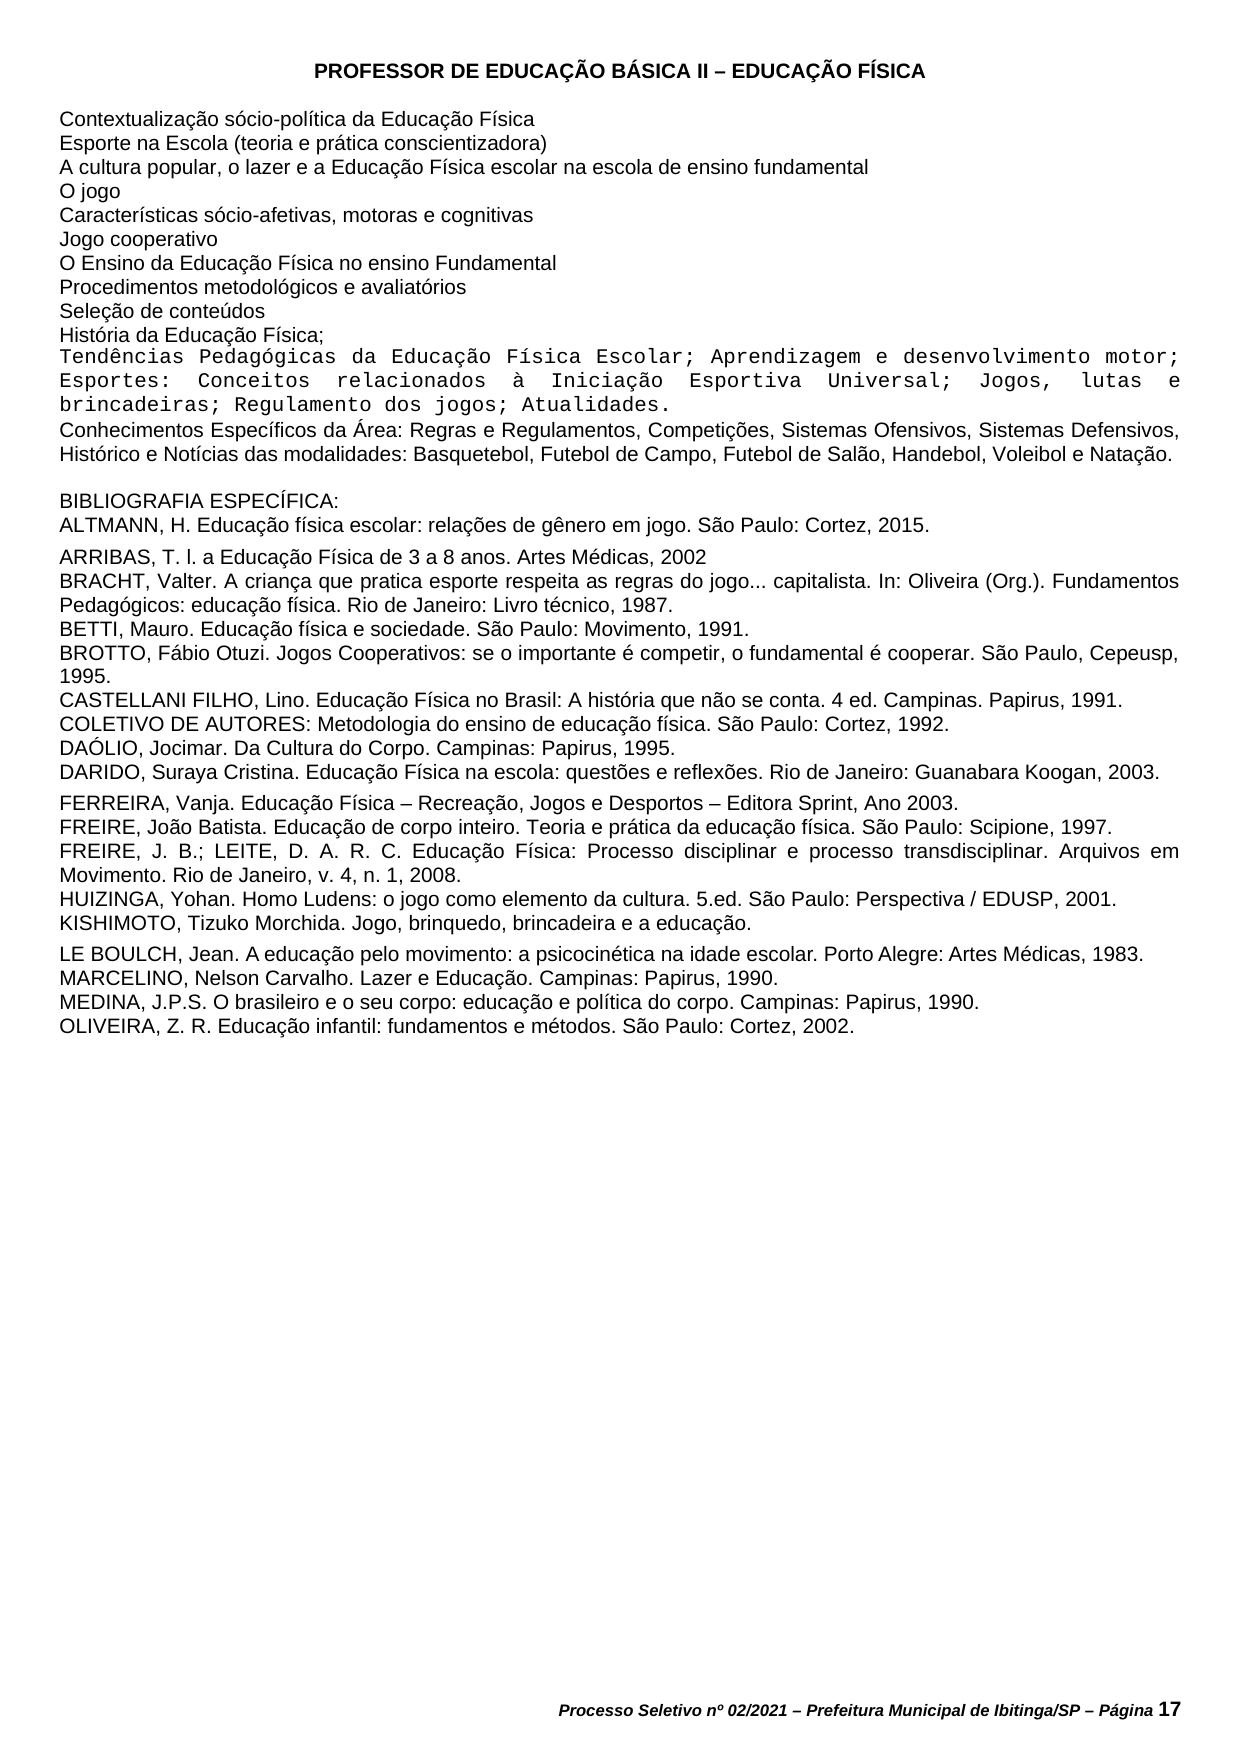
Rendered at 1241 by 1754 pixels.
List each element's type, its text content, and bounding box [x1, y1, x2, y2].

text DARIDO, Suraya Cristina. Educação Física na escola: questões e reflexões. Rio de Janeiro: Guanabara Koogan, 2003. [59, 760, 1181, 784]
list O jogo [59, 179, 1181, 203]
text FERREIRA, Vanja. Educação Física – Recreação, Jogos e Desportos – Editora Sprint, Ano 2003. [59, 784, 1181, 815]
text HUIZINGA, Yohan. Homo Ludens: o jogo como elemento da cultura. 5.ed. São Paulo: Perspectiva / EDUSP, 2001. [59, 887, 1181, 911]
list Características sócio-afetivas, motoras e cognitivas [59, 203, 1181, 227]
text FREIRE, J. B.; LEITE, D. A. R. C. Educação Física: Processo disciplinar e processo transdisciplinar. Arquivos em Movimento. Rio de Janeiro, v. 4, n. 1, 2008. [59, 839, 1181, 887]
text OLIVEIRA, Z. R. Educação infantil: fundamentos e métodos. São Paulo: Cortez, 2002. [59, 1014, 1181, 1038]
list Contextualização sócio-política da Educação Física [59, 107, 1181, 131]
text DAÓLIO, Jocimar. Da Cultura do Corpo. Campinas: Papirus, 1995. [59, 736, 1181, 760]
text BROTTO, Fábio Otuzi. Jogos Cooperativos: se o importante é competir, o fundamental é cooperar. São Paulo, Cepeusp, 1995. [59, 640, 1181, 688]
text MEDINA, J.P.S. O brasileiro e o seu corpo: educação e política do corpo. Campinas: Papirus, 1990. [59, 990, 1181, 1014]
list A cultura popular, o lazer e a Educação Física escolar na escola de ensino fundamental [59, 155, 1181, 179]
text ALTMANN, H. Educação física escolar: relações de gênero em jogo. São Paulo: Cortez, 2015. [59, 513, 1181, 537]
text PROFESSOR DE EDUCAÇÃO BÁSICA II – EDUCAÇÃO FÍSICA [59, 59, 1181, 83]
list Seleção de conteúdos [59, 299, 1181, 323]
text FREIRE, João Batista. Educação de corpo inteiro. Teoria e prática da educação física. São Paulo: Scipione, 1997. [59, 815, 1181, 839]
text CASTELLANI FILHO, Lino. Educação Física no Brasil: A história que não se conta. 4 ed. Campinas. Papirus, 1991. [59, 688, 1181, 712]
text MARCELINO, Nelson Carvalho. Lazer e Educação. Campinas: Papirus, 1990. [59, 966, 1181, 990]
text História da Educação Física; [59, 323, 1181, 347]
text COLETIVO DE AUTORES: Metodologia do ensino de educação física. São Paulo: Cortez, 1992. [59, 712, 1181, 736]
list Procedimentos metodológicos e avaliatórios [59, 275, 1181, 299]
subtitle Conhecimentos Específicos da Área: Regras e Regulamentos, Competições, Sistemas Ofensivos, Sistemas Defensivos, Histórico e Notícias das modalidades: Basquetebol, Futebol de Campo, Futebol de Salão, Handebol, Voleibol e Natação. [59, 417, 1181, 465]
list Jogo cooperativo [59, 227, 1181, 251]
text BRACHT, Valter. A criança que pratica esporte respeita as regras do jogo... capitalista. In: Oliveira (Org.). Fundamentos Pedagógicos: educação física. Rio de Janeiro: Livro técnico, 1987. [59, 568, 1181, 616]
text KISHIMOTO, Tizuko Morchida. Jogo, brinquedo, brincadeira e a educação. [59, 911, 1181, 935]
text BETTI, Mauro. Educação física e sociedade. São Paulo: Movimento, 1991. [59, 616, 1181, 640]
text ARRIBAS, T. l. a Educação Física de 8 anos. Artes Médicas, 2002 [59, 537, 1181, 568]
list Esporte na Escola (teoria e prática conscientizadora) [59, 131, 1181, 155]
text Tendências Pedagógicas da Educação Física Escolar; Aprendizagem e desenvolvimento motor; Esportes: Conceitos relacionados à Iniciação Esportiva Universal; Jogos, lutas e brincadeiras; Regulamento dos jogos; Atualidades. [59, 347, 1181, 417]
text LE BOULCH, Jean. A educação pelo movimento: a psicocinética na idade escolar. Porto Alegre: Artes Médicas, 1983. [59, 935, 1181, 966]
list O Ensino da Educação Física no ensino Fundamental [59, 251, 1181, 275]
subtitle BIBLIOGRAFIA ESPECÍFICA: [59, 489, 1181, 513]
